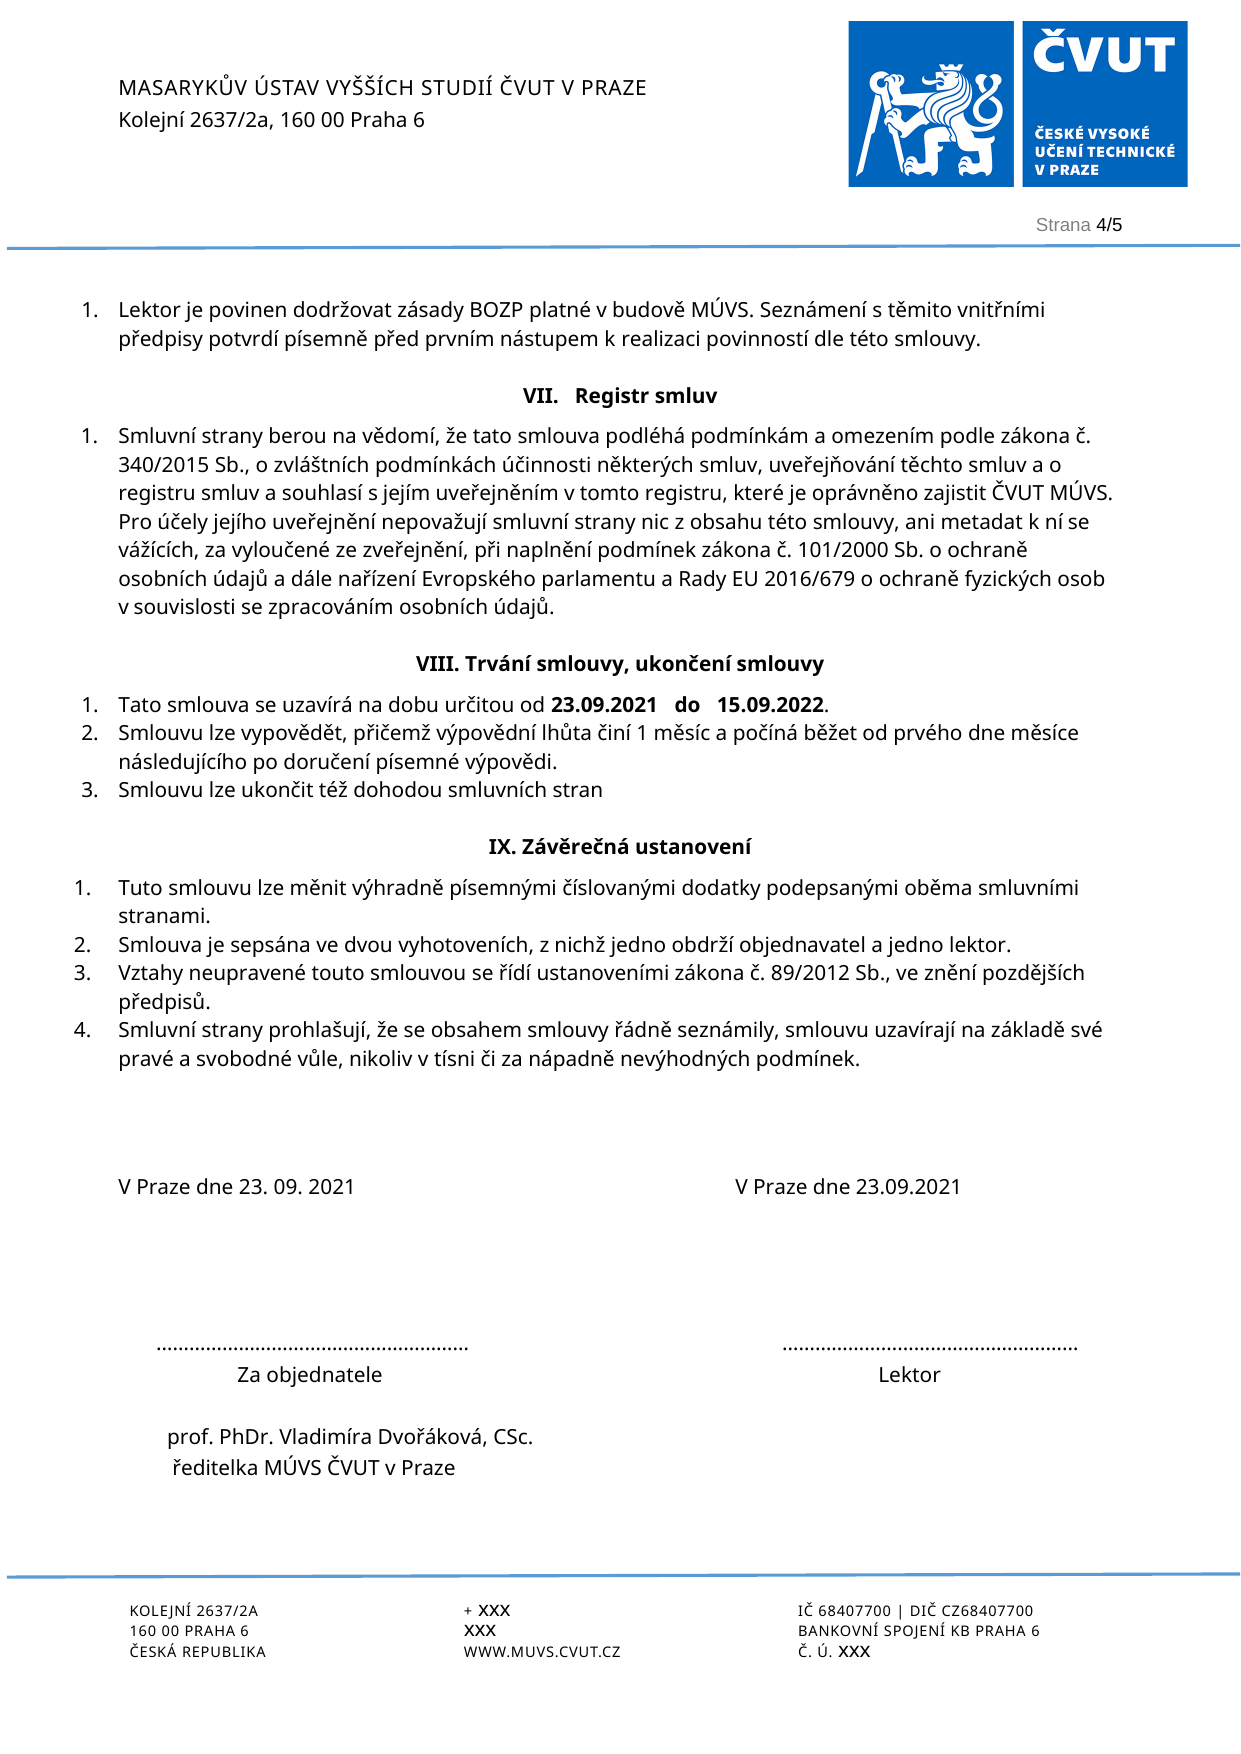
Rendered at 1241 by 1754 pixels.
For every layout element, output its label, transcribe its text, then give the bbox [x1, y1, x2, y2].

list Tuto smlouvu lze měnit výhradně písemnými číslovanými dodatky podepsanými oběma smluvními stranami. [74, 873, 1122, 930]
text IX. Závěrečná ustanovení [118, 832, 1122, 861]
list Lektor je povinen dodržovat zásady BOZP platné v budově MÚVS. Seznámení s těmito vnitřními předpisy potvrdí písemně před prvním nástupem k realizaci povinností dle této smlouvy. [81, 295, 1122, 352]
list Vztahy neupravené touto smlouvou se řídí ustanoveními zákona č. 89/2012 Sb., ve znění pozdějších předpisů. [74, 958, 1122, 1015]
text VIII. Trvání smlouvy, ukončení smlouvy [118, 649, 1122, 678]
list Smluvní strany prohlašují, že se obsahem smlouvy řádně seznámily, smlouvu uzavírají na základě své pravé a svobodné vůle, nikoliv v tísni či za nápadně nevýhodných podmínek. [74, 1015, 1122, 1072]
text V Praze dne 23. 09. 2021 V Praze dne 23.09.2021 [118, 1169, 1122, 1201]
list Tato smlouva se uzavírá na dobu určitou od 23.09.2021 do 15.09.2022. [81, 690, 1122, 718]
text ředitelka MÚVS ČVUT v Praze [118, 1451, 1122, 1482]
picture [848, 21, 1188, 187]
list Smluvní strany berou na vědomí, že tato smlouva podléhá podmínkám a omezením podle zákona č. 340/2015 Sb., o zvláštních podmínkách účinnosti některých smluv, uveřejňování těchto smluv a o registru smluv a souhlasí s jejím uveřejněním v tomto registru, které je oprávněno zajistit ČVUT MÚVS. Pro účely jejího uveřejnění nepovažují smluvní strany nic z obsahu této smlouvy, ani metadat k ní se vážících, za vyloučené ze zveřejnění, při naplnění podmínek zákona č. 101/2000 Sb. o ochraně osobních údajů a dále nařízení Evropského parlamentu a Rady EU 2016/679 o ochraně fyzických osob v souvislosti se zpracováním osobních údajů. [81, 422, 1122, 621]
list Smlouvu lze ukončit též dohodou smluvních stran [81, 775, 1122, 804]
text VII. Registr smluv [118, 381, 1122, 409]
text prof. PhDr. Vladimíra Dvořáková, CSc. [118, 1419, 1122, 1451]
list Smlouva je sepsána ve dvou vyhotoveních, z nichž jedno obdrží objednavatel a jedno lektor. [74, 930, 1122, 958]
list Smlouvu lze vypovědět, přičemž výpovědní lhůta činí 1 měsíc a počíná běžet od prvého dne měsíce následujícího po doručení písemné výpovědi. [81, 718, 1122, 775]
text ………………………………………………… ……………………………………………… [118, 1326, 1122, 1357]
text Za objednatele Lektor [118, 1357, 1122, 1388]
